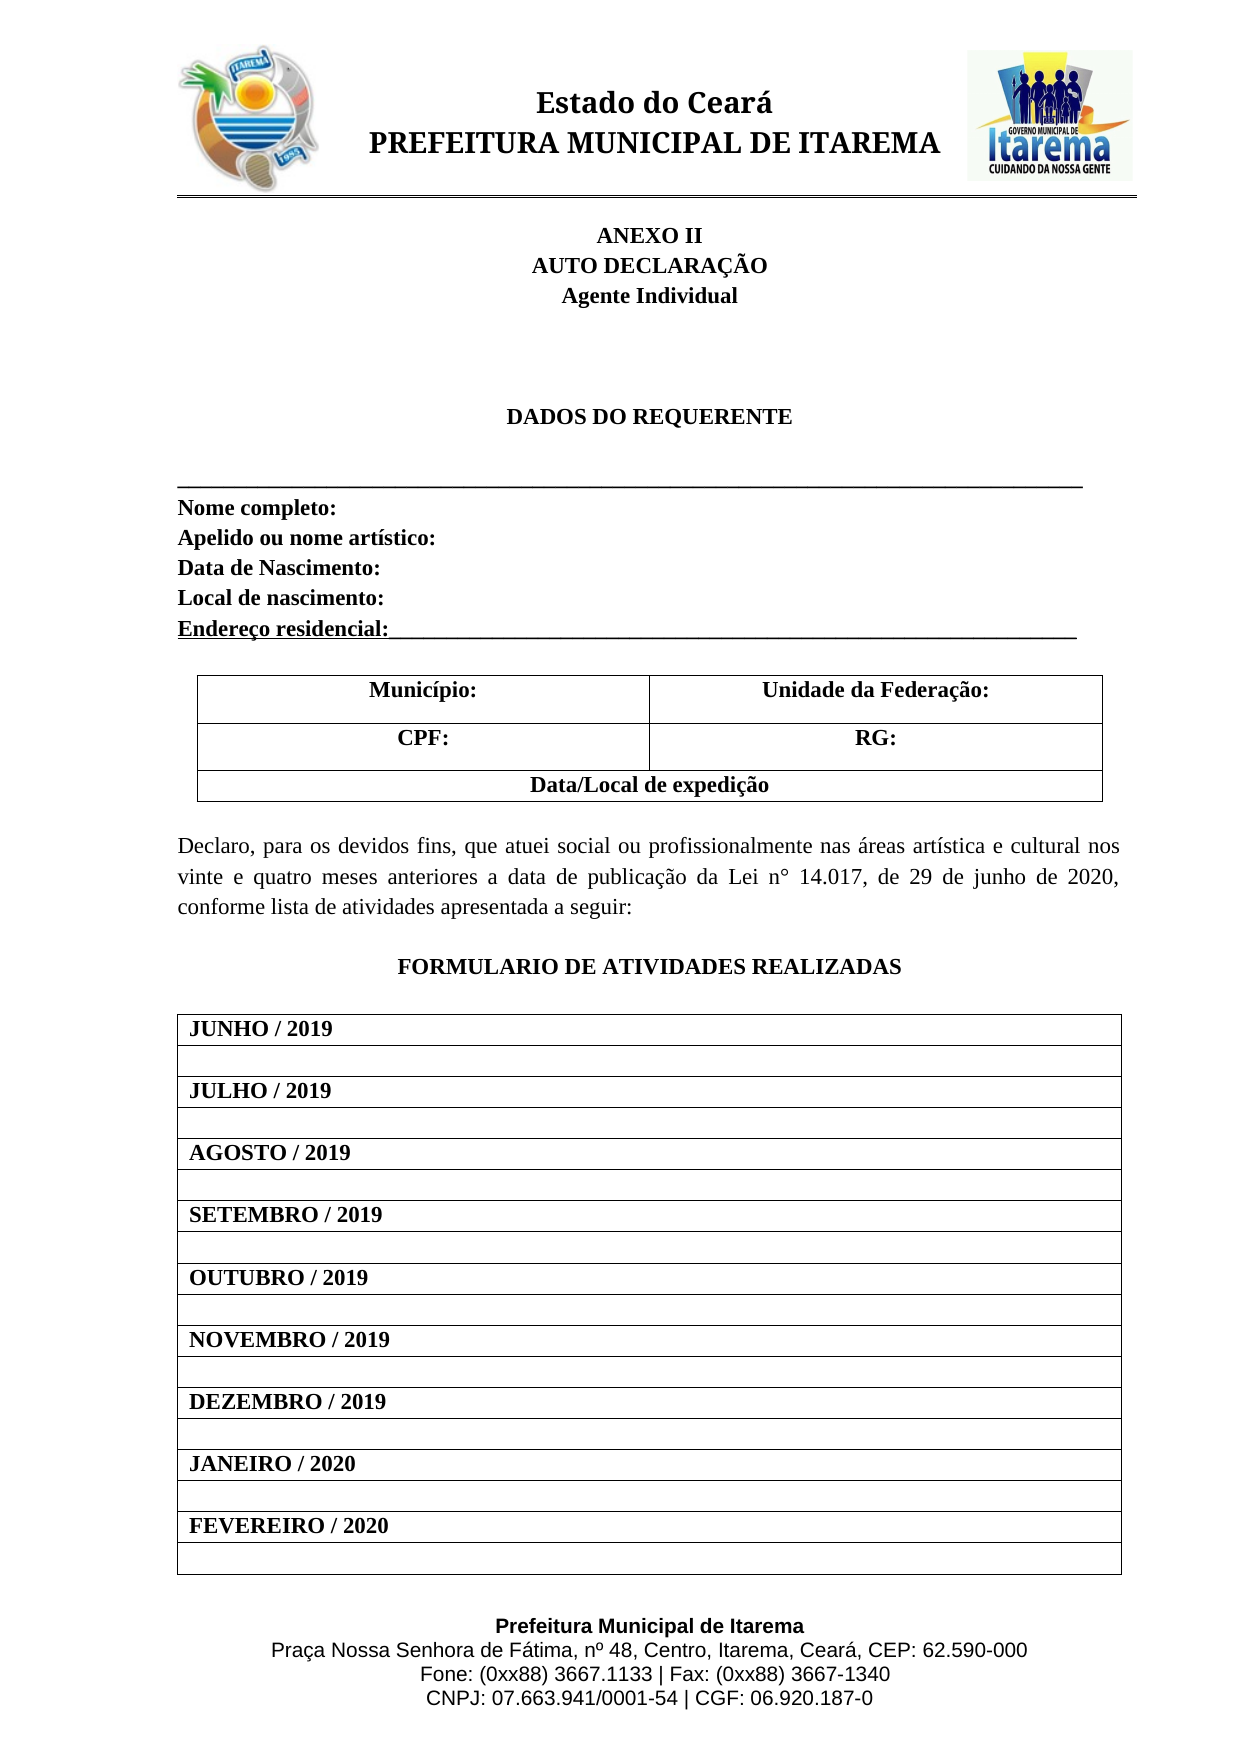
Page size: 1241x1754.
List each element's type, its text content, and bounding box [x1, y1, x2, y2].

table_cell JANEIRO / 2020 [178, 1450, 1121, 1480]
picture [177, 44, 320, 193]
table_header Município: [198, 676, 649, 723]
table_cell NOVEMBRO / 2019 [178, 1326, 1121, 1356]
table_cell [178, 1108, 1121, 1138]
text Apelido ou nome artístico: [177, 524, 1122, 550]
text Local de nascimento: [177, 584, 1122, 611]
table_cell [178, 1419, 1121, 1449]
table_cell DEZEMBRO / 2019 [178, 1388, 1121, 1418]
table_cell AGOSTO / 2019 [178, 1139, 1121, 1169]
table_header Unidade da Federação: [650, 676, 1102, 723]
table_cell Data/Local de expedição [198, 771, 1102, 801]
text Data de Nascimento: [177, 554, 1122, 581]
text DADOS DO REQUERENTE [177, 403, 1122, 429]
table_cell CPF: [198, 724, 649, 770]
table_header JUNHO / 2019 [178, 1015, 1121, 1045]
text Declaro, para os devidos fins, que atuei social ou profissionalmente nas áreas artística e cultural nos vinte e quatro meses anteriores a data de publicação da Lei n° 14.017, de 29 de junho de 2020, conforme lista de atividades apresentada a seguir: [177, 832, 1122, 919]
table_cell [178, 1295, 1121, 1325]
table_cell [178, 1170, 1121, 1200]
text Nome completo: [177, 494, 1122, 520]
text FORMULARIO DE ATIVIDADES REALIZADAS [177, 953, 1122, 980]
table_cell FEVEREIRO / 2020 [178, 1512, 1121, 1542]
table_cell [178, 1232, 1121, 1262]
table_cell [178, 1046, 1121, 1076]
text Agente Individual [177, 282, 1122, 309]
table_cell SETEMBRO / 2019 [178, 1201, 1121, 1231]
picture [967, 50, 1133, 181]
table_cell JULHO / 2019 [178, 1077, 1121, 1107]
table_cell [178, 1543, 1121, 1573]
text Endereço residencial:____________________________________________________________ [177, 615, 1122, 641]
table_cell OUTUBRO / 2019 [178, 1264, 1121, 1293]
table_cell RG: [650, 724, 1102, 770]
text AUTO DECLARAÇÃO [177, 252, 1122, 278]
table_cell [178, 1481, 1121, 1511]
text _______________________________________________________________________________ [177, 464, 1122, 490]
text ANEXO II [177, 222, 1122, 248]
table_cell [178, 1357, 1121, 1387]
